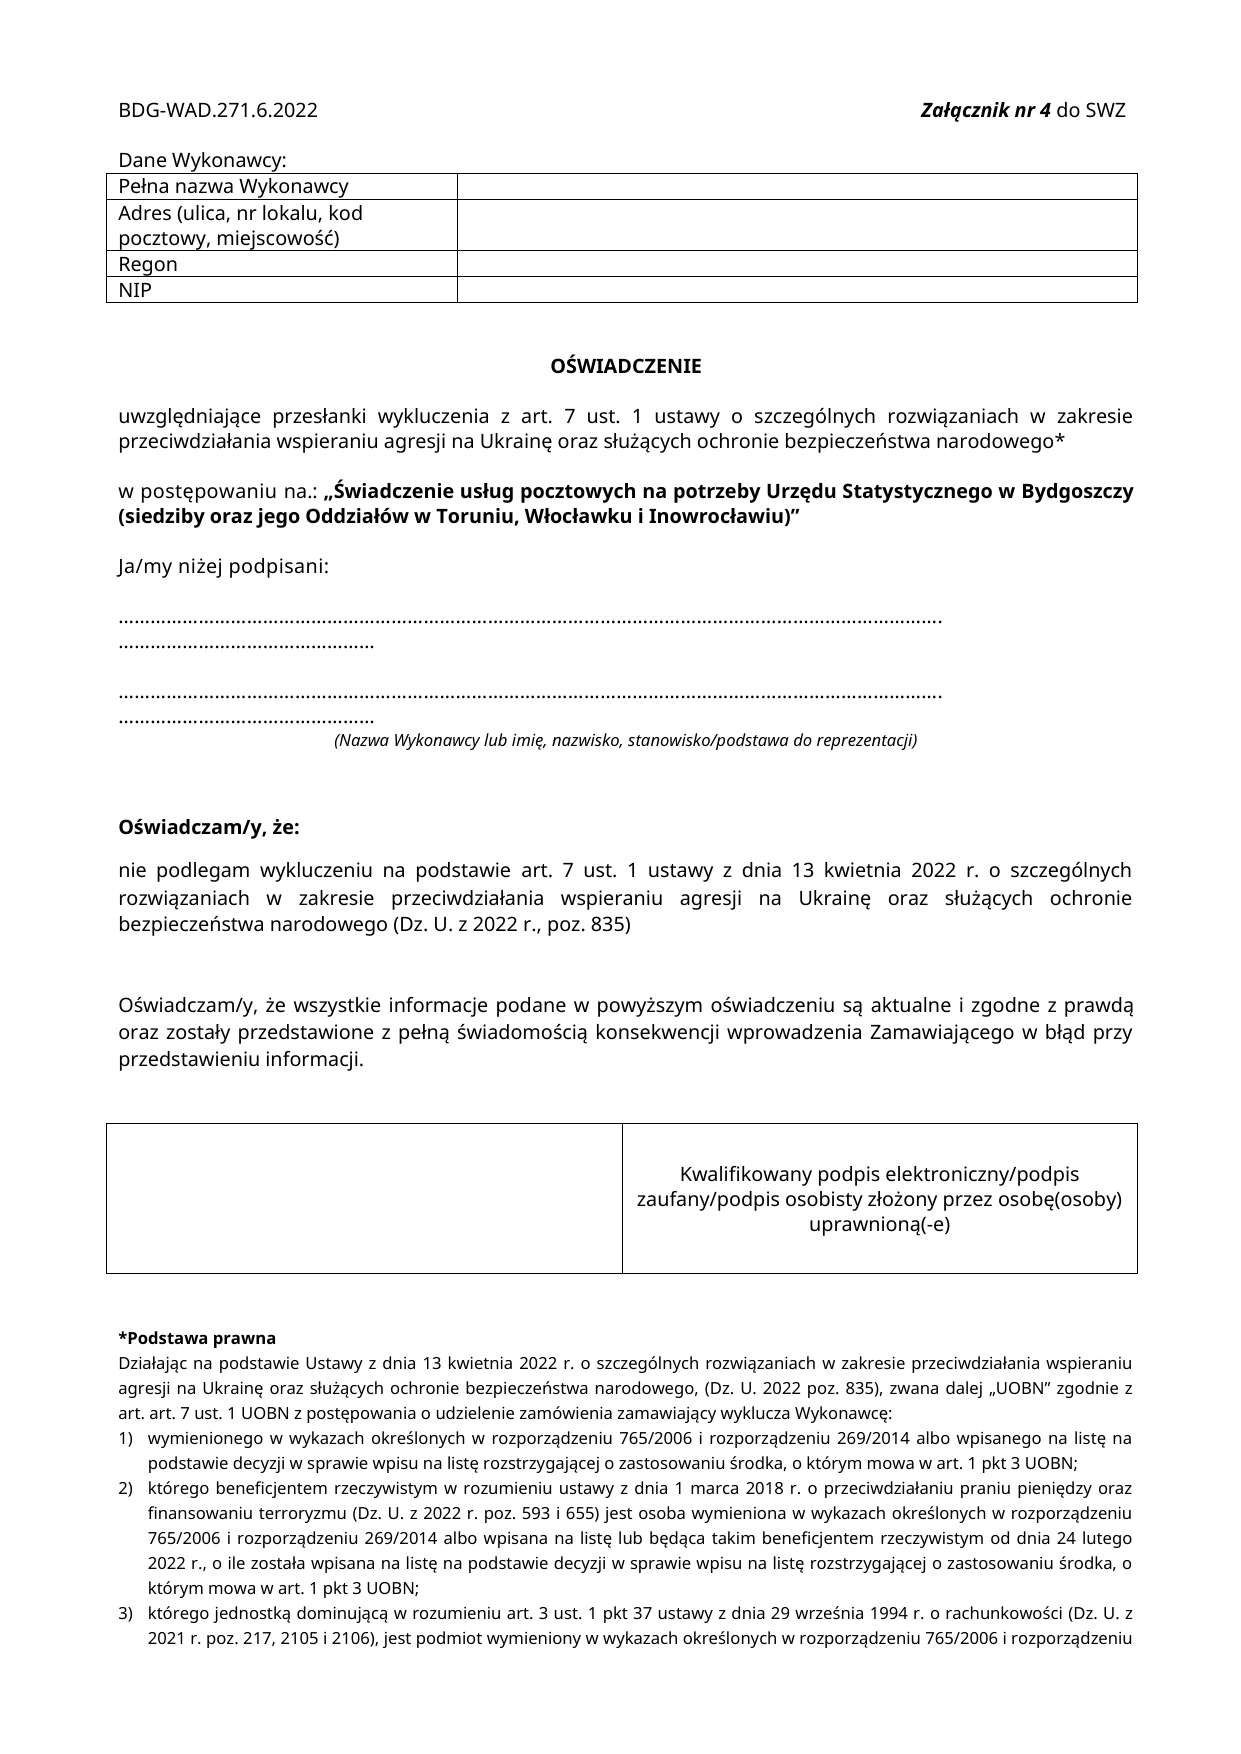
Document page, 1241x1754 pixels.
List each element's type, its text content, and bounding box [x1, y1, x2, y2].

text nie podlegam wykluczeniu na podstawie art. 7 ust. 1 ustawy z dnia 13 kwietnia 2022 r. o szczególnych rozwiązaniach w zakresie przeciwdziałania wspieraniu agresji na Ukrainę oraz służących ochronie bezpieczeństwa narodowego (Dz. U. z 2022 r., poz. 835) [118, 857, 1134, 938]
text ……………………………………………………………………………………………………………………………………….………………………………………… [118, 603, 1134, 653]
text ……………………………………………………………………………………………………………………………………….………………………………………… [118, 678, 1134, 728]
text Dane Wykonawcy: [118, 148, 1134, 173]
text w postępowaniu na.: „Świadczenie usług pocztowych na potrzeby Urzędu Statystycznego w Bydgoszczy (siedziby oraz jego Oddziałów w Toruniu, Włocławku i Inowrocławiu)” [118, 478, 1134, 528]
table_cell Adres (ulica, nr lokalu, kod pocztowy, miejscowość) [107, 200, 457, 250]
table_header Kwalifikowany podpis elektroniczny/podpis zaufany/podpis osobisty złożony przez osobę(osoby) uprawnioną(-e) [623, 1124, 1137, 1273]
table_cell [458, 277, 1137, 302]
text Oświadczam/y, że wszystkie informacje podane w powyższym oświadczeniu są aktualne i zgodne z prawdą oraz zostały przedstawione z pełną świadomością konsekwencji wprowadzenia Zamawiającego w błąd przy przedstawieniu informacji. [118, 992, 1134, 1073]
text Działając na podstawie Ustawy z dnia 13 kwietnia 2022 r. o szczególnych rozwiązaniach w zakresie przeciwdziałania wspieraniu agresji na Ukrainę oraz służących ochronie bezpieczeństwa narodowego, (Dz. U. 2022 poz. 835), zwana dalej „UOBN” zgodnie z art. art. 7 ust. 1 UOBN z postępowania o udzielenie zamówienia zamawiający wyklucza Wykonawcę: [118, 1349, 1134, 1424]
table_header BDG-WAD.271.6.2022 [107, 98, 622, 123]
table_header [107, 1124, 622, 1273]
text (Nazwa Wykonawcy lub imię, nazwisko, stanowisko/podstawa do reprezentacji) [118, 728, 1134, 751]
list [118, 1599, 1134, 1649]
text uwzględniające przesłanki wykluczenia z art. 7 ust. 1 ustawy o szczególnych rozwiązaniach w zakresie przeciwdziałania wspieraniu agresji na Ukrainę oraz służących ochronie bezpieczeństwa narodowego* [118, 403, 1134, 453]
table_cell Regon [107, 251, 457, 276]
text Oświadczam/y, że: [118, 813, 1134, 840]
table_cell [458, 200, 1137, 250]
list wymienionego w wykazach określonych w rozporządzeniu 765/2006 i rozporządzeniu 269/2014 albo wpisanego na listę na podstawie decyzji w sprawie wpisu na listę rozstrzygającej o zastosowaniu środka, o którym mowa w art. 1 pkt 3 UOBN; [118, 1424, 1134, 1474]
text OŚWIADCZENIE [118, 353, 1134, 378]
text *Podstawa prawna [118, 1324, 1134, 1349]
table_header Załącznik nr 4 do SWZ [622, 98, 1137, 123]
table_cell [458, 251, 1137, 276]
table_header Pełna nazwa Wykonawcy [107, 174, 457, 199]
list którego beneficjentem rzeczywistym w rozumieniu ustawy z dnia 1 marca 2018 r. o przeciwdziałaniu praniu pieniędzy oraz finansowaniu terroryzmu (Dz. U. z 2022 r. poz. 593 i 655) jest osoba wymieniona w wykazach określonych w rozporządzeniu 765/2006 i rozporządzeniu 269/2014 albo wpisana na listę lub będąca takim beneficjentem rzeczywistym od dnia 24 lutego 2022 r., o ile została wpisana na listę na podstawie decyzji w sprawie wpisu na listę rozstrzygającej o zastosowaniu środka, o którym mowa w art. 1 pkt 3 UOBN; [118, 1474, 1134, 1599]
table_cell NIP [107, 277, 457, 302]
text Ja/my niżej podpisani: [118, 553, 1134, 578]
table_header [458, 174, 1137, 199]
